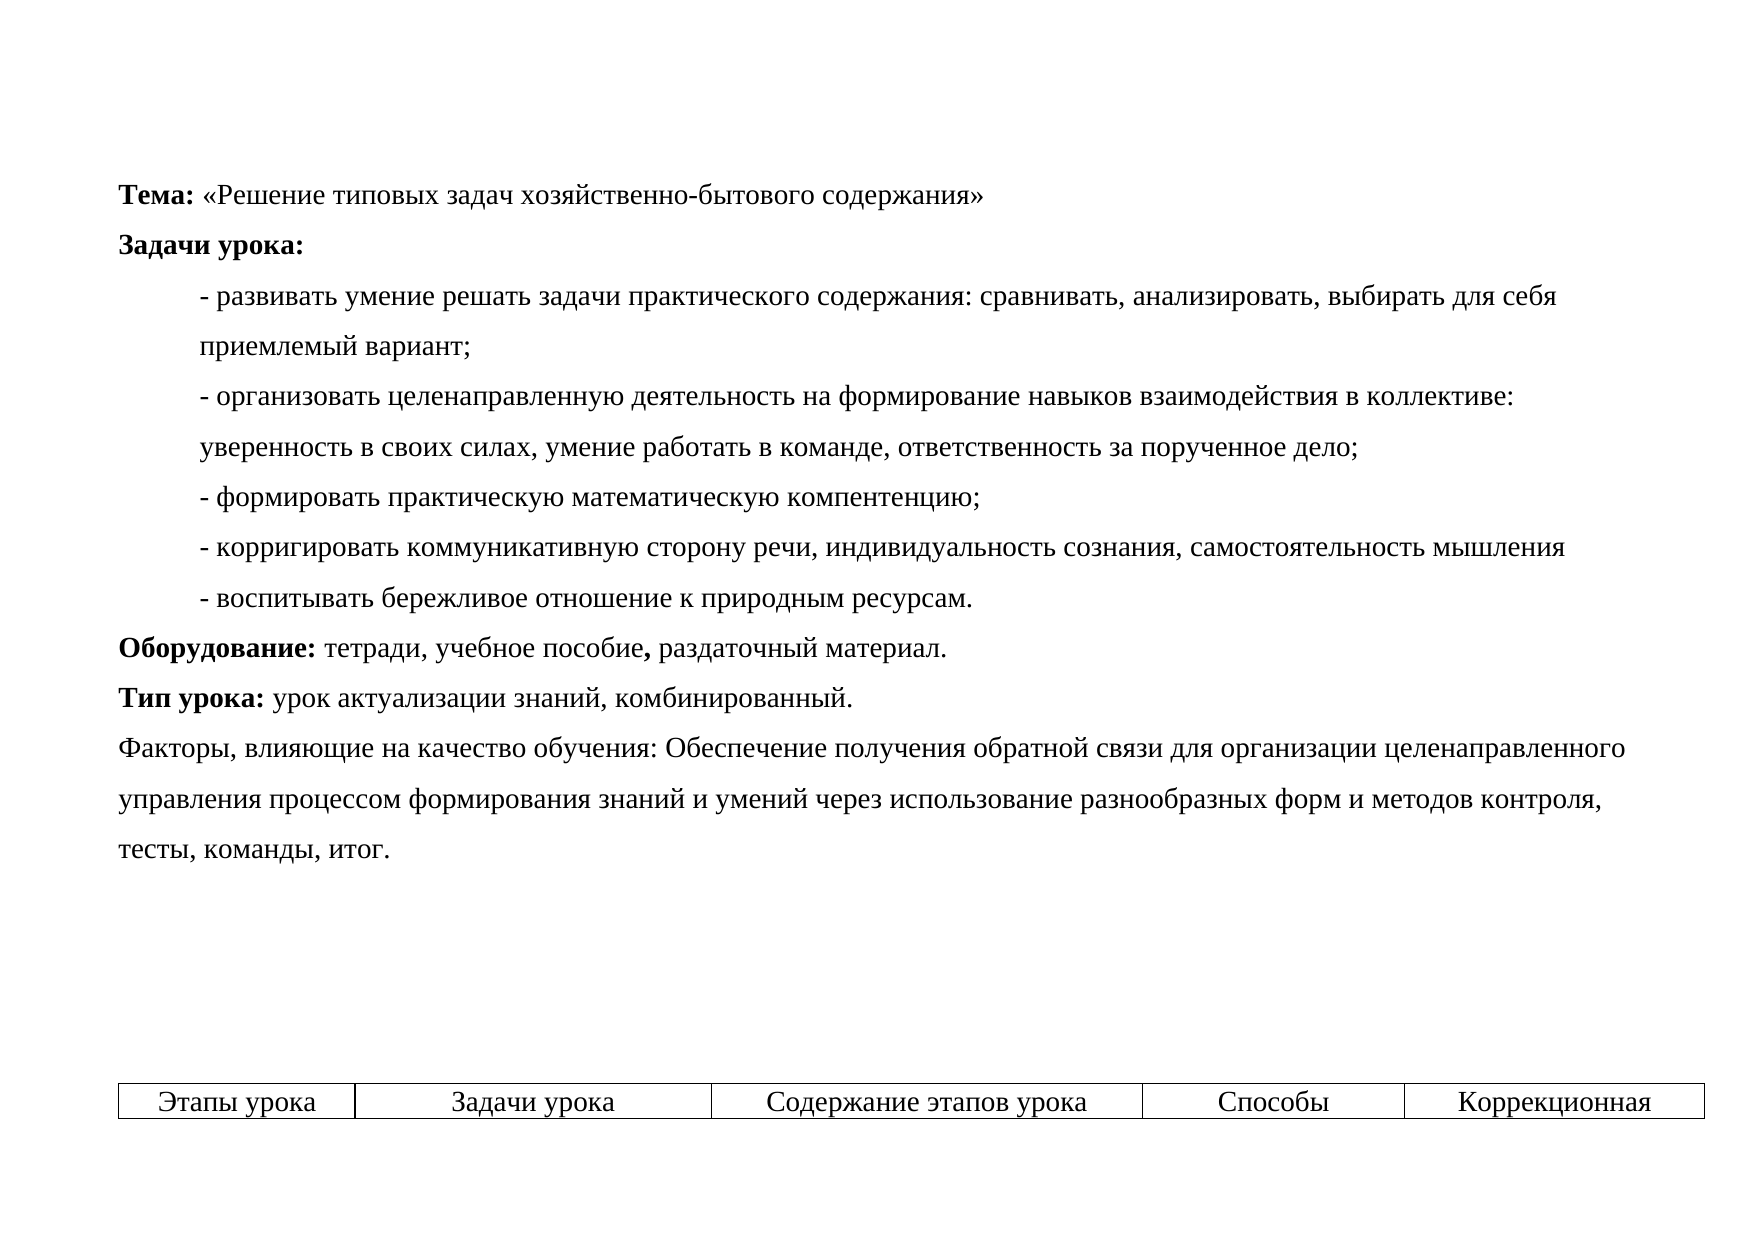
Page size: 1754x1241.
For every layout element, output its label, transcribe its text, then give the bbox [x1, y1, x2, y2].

text - организовать целенаправленную деятельность на формирование навыков взаимодействия в коллективе: уверенность в своих силах, умение работать в команде, ответственность за порученное дело; [199, 378, 1636, 462]
table_header Этапы урока [119, 1084, 354, 1117]
text Тип урока: урок актуализации знаний, комбинированный. [118, 680, 1636, 714]
text - развивать умение решать задачи практического содержания: сравнивать, анализировать, выбирать для себя приемлемый вариант; [199, 278, 1636, 362]
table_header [712, 1084, 1142, 1117]
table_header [1405, 1084, 1704, 1117]
text Тема: «Решение типовых задач хозяйственно-бытового содержания» [118, 177, 1636, 211]
text - формировать практическую математическую компентенцию; [199, 479, 1636, 513]
text Оборудование: тетради, учебное пособие, раздаточный материал. [118, 630, 1636, 663]
text - корригировать коммуникативную сторону речи, индивидуальность сознания, самостоятельность мышления [199, 529, 1636, 563]
table_header Задачи урока [356, 1084, 711, 1117]
text - воспитывать бережливое отношение к природным ресурсам. [199, 580, 1636, 613]
text Задачи урока: [118, 227, 1636, 261]
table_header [1143, 1084, 1404, 1117]
text Факторы, влияющие на качество обучения: Обеспечение получения обратной связи для организации целенаправленного управления процессом формирования знаний и умений через использование разнообразных форм и методов контроля, тесты, команды, итог. [118, 731, 1636, 865]
